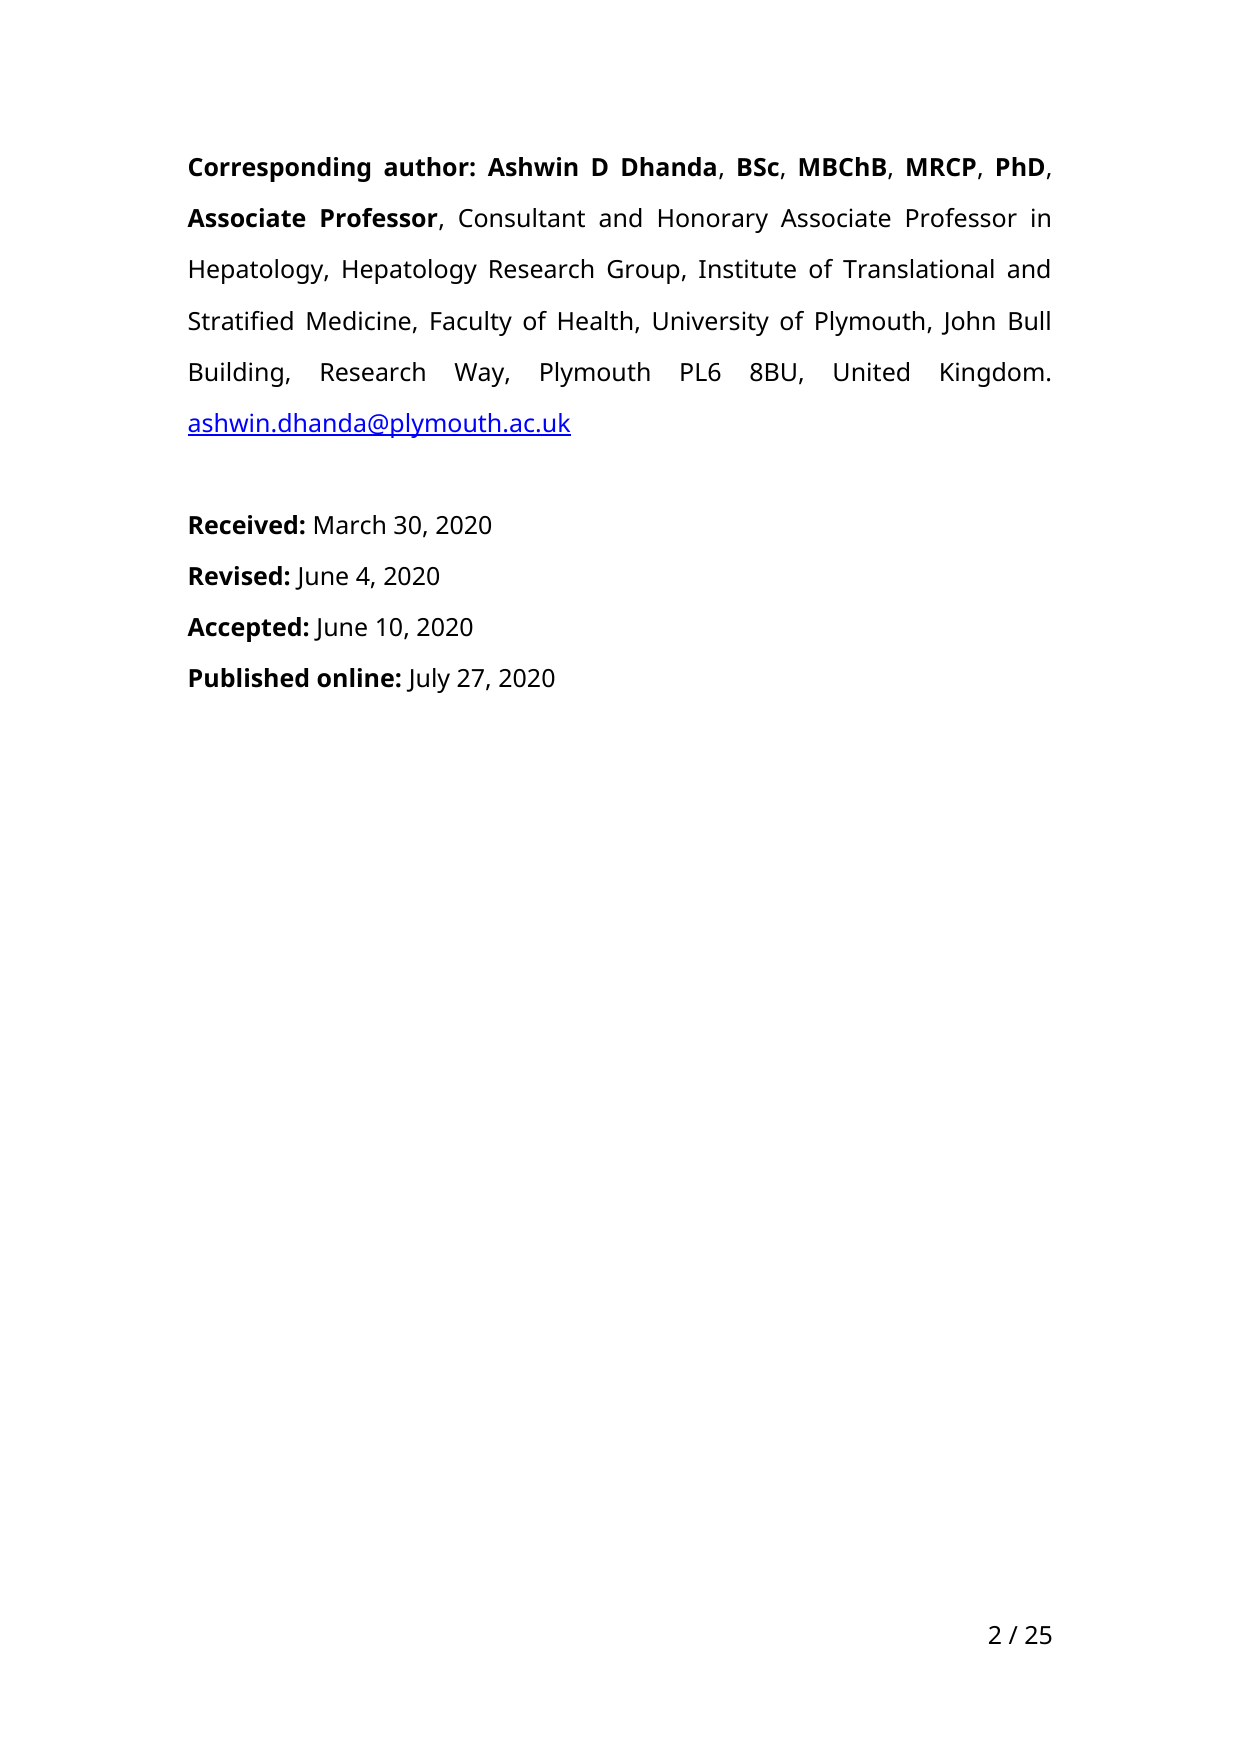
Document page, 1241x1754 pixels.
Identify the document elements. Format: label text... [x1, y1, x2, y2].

text Accepted: June 10, 2020 [187, 609, 1053, 643]
text Received: March 30, 2020 [187, 507, 1053, 541]
text Revised: June 4, 2020 [187, 558, 1053, 592]
text Corresponding author: Ashwin D Dhanda, BSc, MBChB, MRCP, PhD, Associate Professor, Consultant and Honorary Associate Professor in Hepatology, Hepatology Research Group, Institute of Translational and Stratified Medicine, Faculty of Health, University of Plymouth, John Bull Building, Research Way, Plymouth PL6 8BU, United Kingdom. ashwin.dhanda@plymouth.ac.uk [187, 150, 1053, 439]
text Published online: July 27, 2020 [187, 660, 1053, 694]
